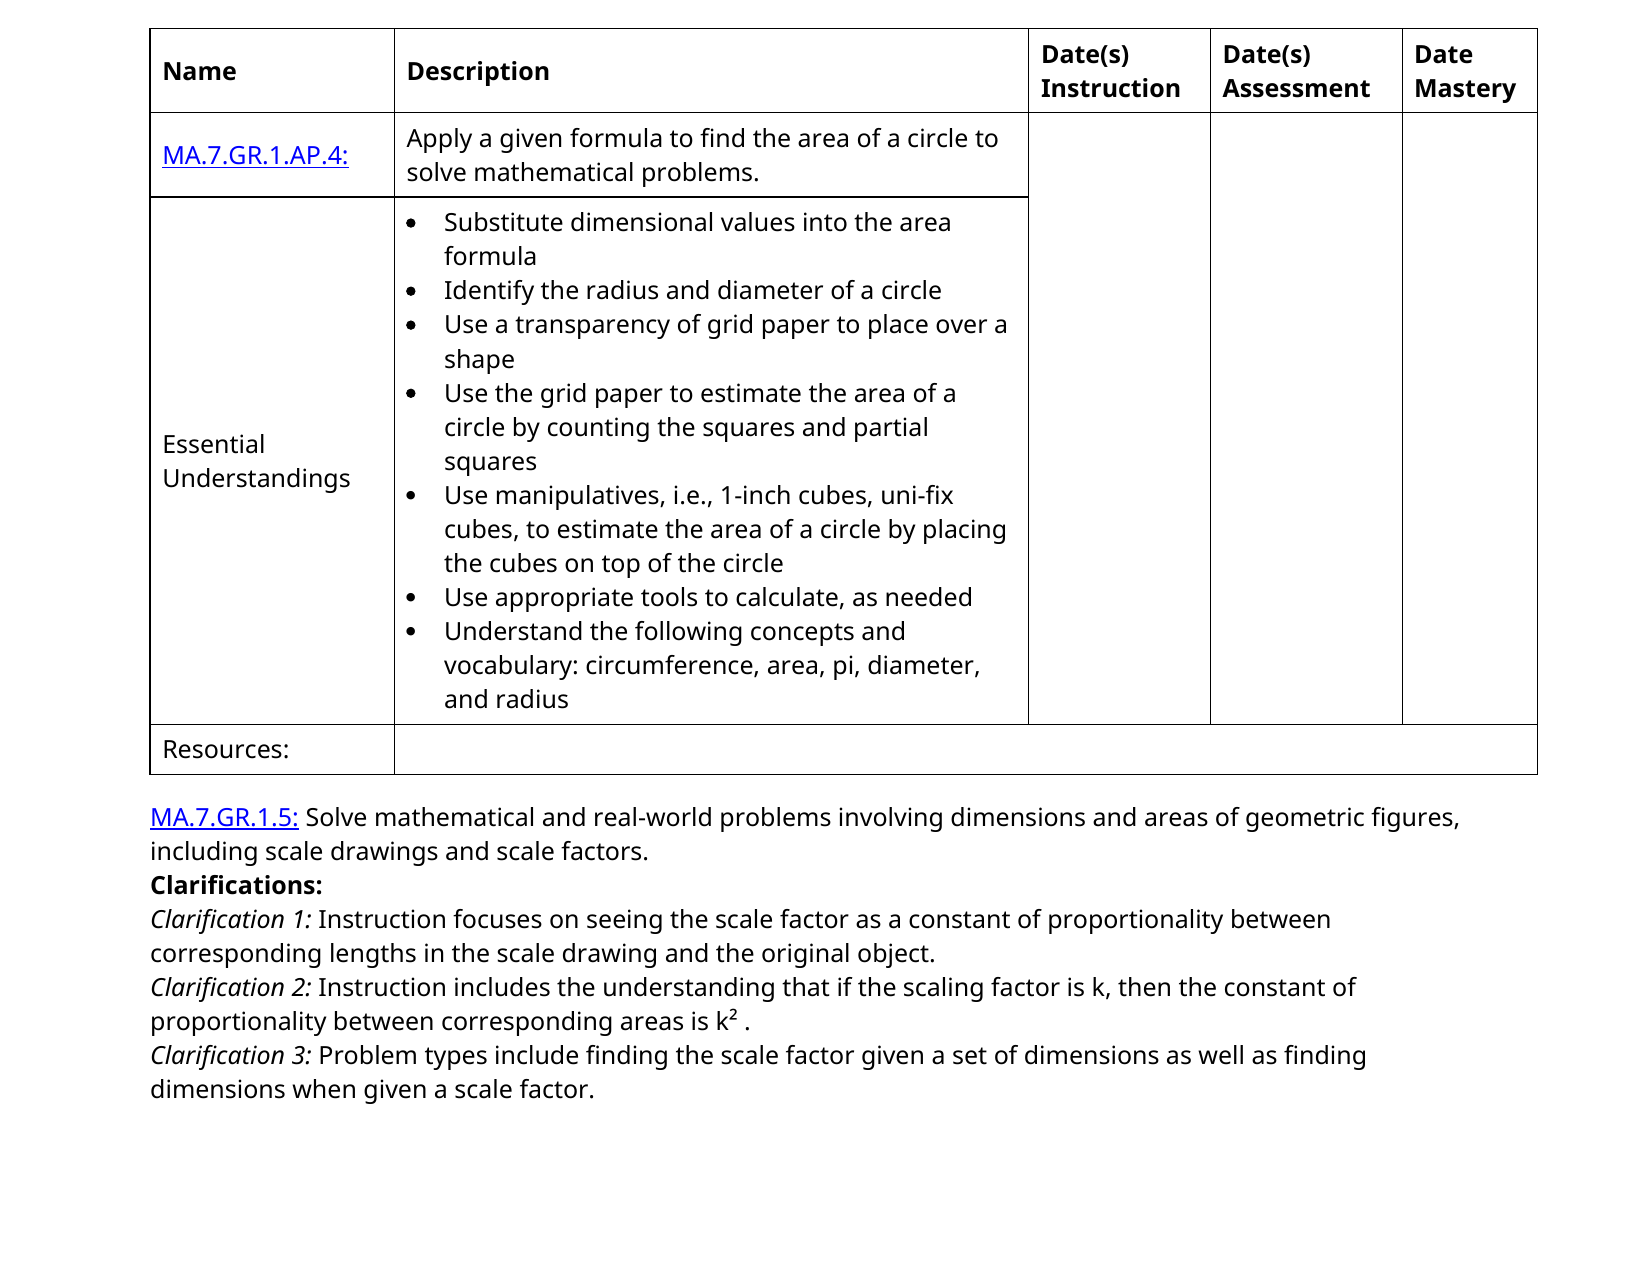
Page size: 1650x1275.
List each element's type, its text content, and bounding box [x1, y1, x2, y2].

text Clarification 3: Problem types include finding the scale factor given a set of dimensions as well as finding dimensions when given a scale factor. [150, 1038, 1500, 1106]
table_cell [1029, 196, 1210, 723]
table_header Date Mastery [1403, 29, 1537, 112]
table_cell Apply a given formula to find the area of a circle to solve mathematical problems. [395, 113, 1028, 196]
table_cell [395, 725, 1029, 773]
table_header Date(s) Instruction [1029, 29, 1210, 112]
table_header Date(s) Assessment [1211, 29, 1402, 112]
table_cell [1403, 196, 1537, 723]
table_cell [1029, 113, 1210, 196]
text Clarifications: Clarification 1: Instruction focuses on seeing the scale factor as a constant of proportionality between corresponding lengths in the scale drawing and the original object. [150, 868, 1500, 970]
table_cell MA.7.GR.1.AP.4: [151, 113, 394, 196]
table_cell Essential Understandings [151, 198, 394, 723]
text Clarification 2: Instruction includes the understanding that if the scaling factor is k, then the constant of proportionality between corresponding areas is k² . [150, 970, 1500, 1038]
table_cell Substitute dimensional values into the area formula Identify the radius and diameter of a circle Use a transparency of grid paper to place over a shape Use the grid paper to estimate the area of a circle by counting the squares and partial squares Use manipulatives, i.e., 1-inch cubes, uni-fix cubes, to estimate the area of a circle by placing the cubes on top of the circle Use appropriate tools to calculate, as needed Understand the following concepts and vocabulary: circumference, area, pi, diameter, and radius [395, 198, 1028, 723]
text MA.7.GR.1.5: Solve mathematical and real-world problems involving dimensions and areas of geometric figures, including scale drawings and scale factors. [150, 799, 1500, 868]
table_cell [1211, 196, 1402, 723]
table_cell Resources: [151, 725, 394, 773]
table_header Name [151, 29, 394, 112]
table_cell [1403, 113, 1537, 196]
table_cell [1402, 725, 1537, 773]
table_cell [1029, 725, 1210, 773]
table_header Description [395, 29, 1028, 112]
table_cell [1210, 725, 1402, 773]
table_cell [1211, 113, 1402, 196]
